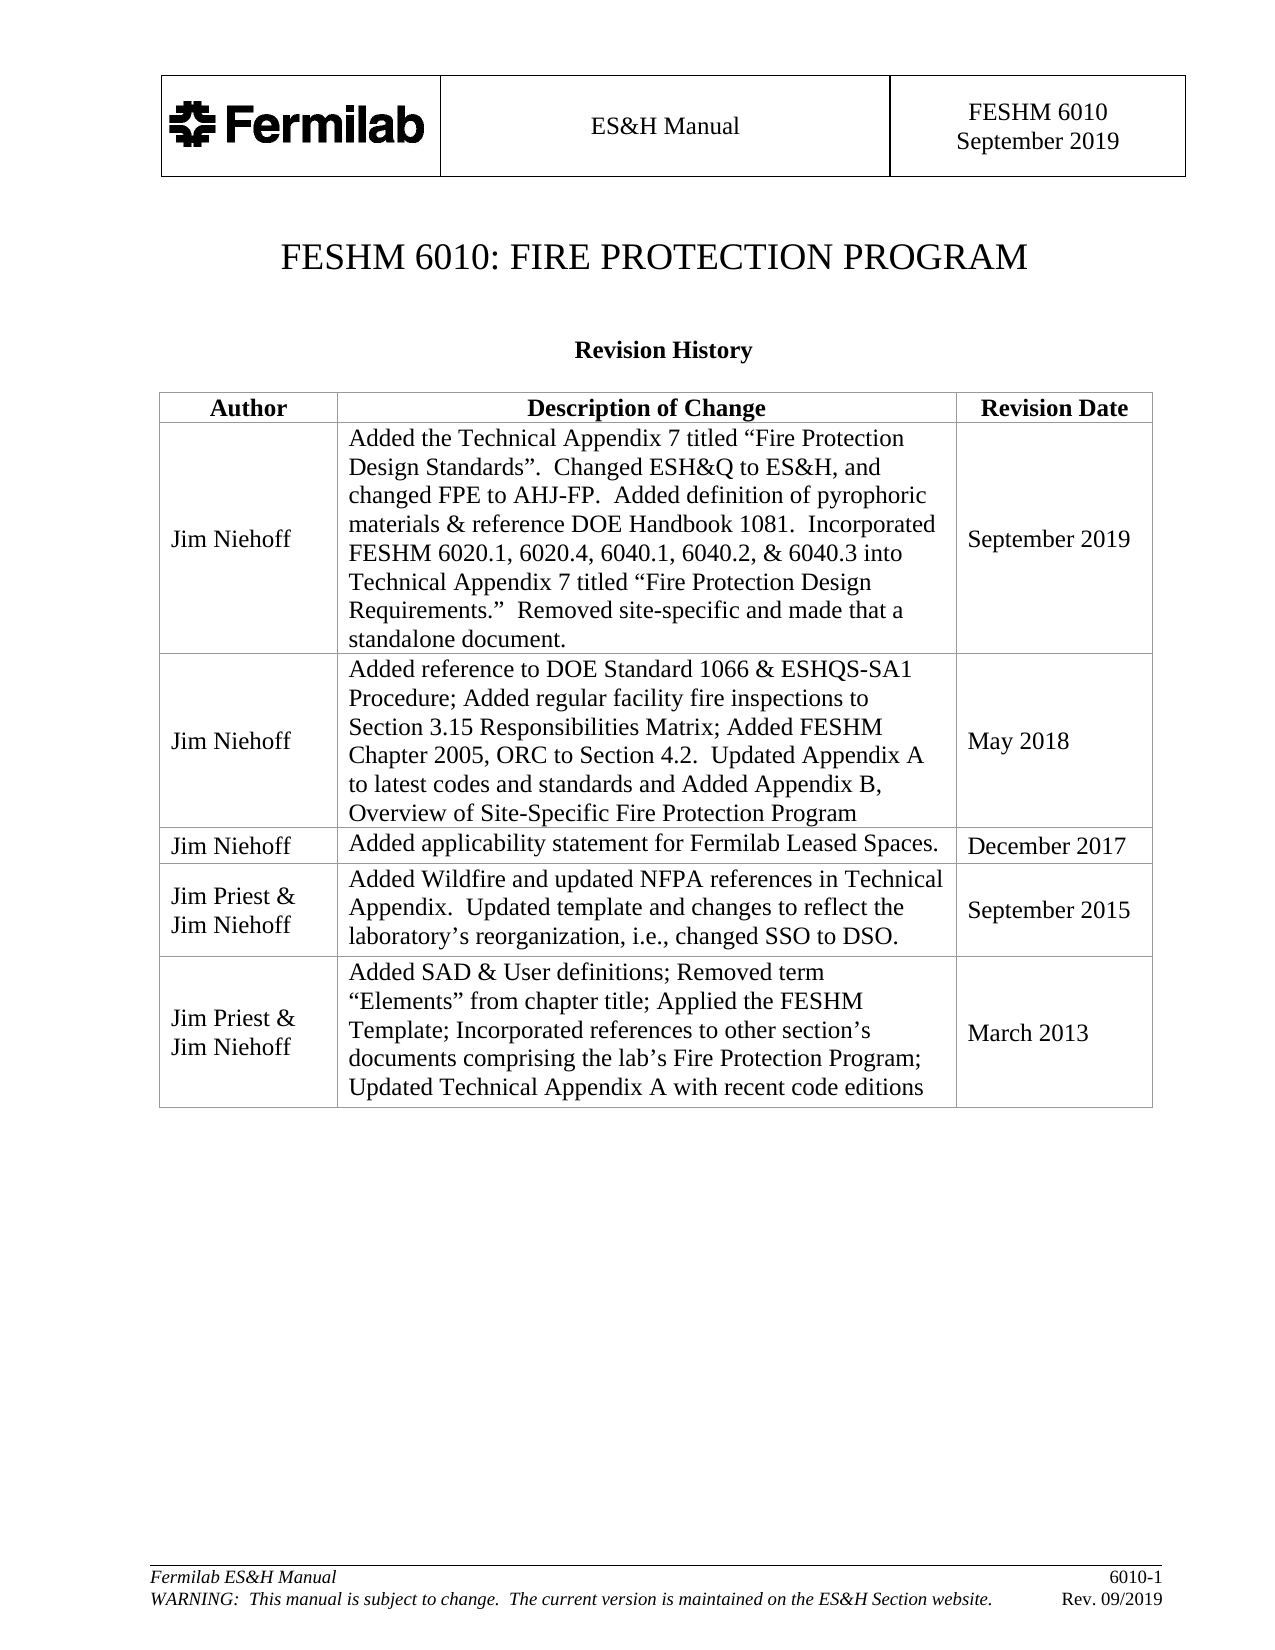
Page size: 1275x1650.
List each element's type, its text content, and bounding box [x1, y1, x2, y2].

table_cell Jim Priest & Jim Niehoff [160, 957, 337, 1107]
picture [169, 101, 424, 147]
table_cell Jim Niehoff [160, 828, 337, 863]
table_cell September 2015 [957, 864, 1152, 956]
table_header Revision Date [957, 393, 1152, 422]
table_cell December 2017 [957, 828, 1152, 863]
table_cell September 2019 [957, 423, 1152, 653]
table_header Author [160, 393, 337, 422]
table_cell Jim Niehoff [160, 654, 337, 827]
text FESHM 6010: FIRE PROTECTION PROGRAM [150, 234, 1159, 277]
table_cell Added Wildfire and updated NFPA references in Technical Appendix. Updated template and changes to reflect the laboratory’s reorganization, i.e., changed SSO to DSO. [338, 864, 956, 956]
table_cell Jim Niehoff [160, 423, 337, 653]
table_cell Added SAD & User definitions; Removed term “Elements” from chapter title; Applied the FESHM Template; Incorporated references to other section’s documents comprising the lab’s Fire Protection Program; Updated Technical Appendix A with recent code editions [338, 957, 956, 1107]
table_cell Added the Technical Appendix 7 titled “Fire Protection Design Standards”. Changed ESH&Q to ES&H, and changed FPE to AHJ-FP. Added definition of pyrophoric materials & reference DOE Handbook 1081. Incorporated FESHM 6020.1, 6020.4, 6040.1, 6040.2, & 6040.3 into Technical Appendix 7 titled “Fire Protection Design Requirements.” Removed site-specific and made that a standalone document. [338, 423, 956, 653]
text Revision History [150, 335, 1177, 363]
table_cell Added reference to DOE Standard 1066 & ESHQS-SA1 Procedure; Added regular facility fire inspections to Section 3.15 Responsibilities Matrix; Added FESHM Chapter 2005, ORC to Section 4.2. Updated Appendix A to latest codes and standards and Added Appendix B, Overview of Site-Specific Fire Protection Program [338, 654, 956, 827]
table_cell Jim Priest & Jim Niehoff [160, 864, 337, 956]
table_cell Added applicability statement for Fermilab Leased Spaces. [338, 828, 956, 863]
table_cell March 2013 [957, 957, 1152, 1107]
table_header Description of Change [338, 393, 956, 422]
table_cell May 2018 [957, 654, 1152, 827]
